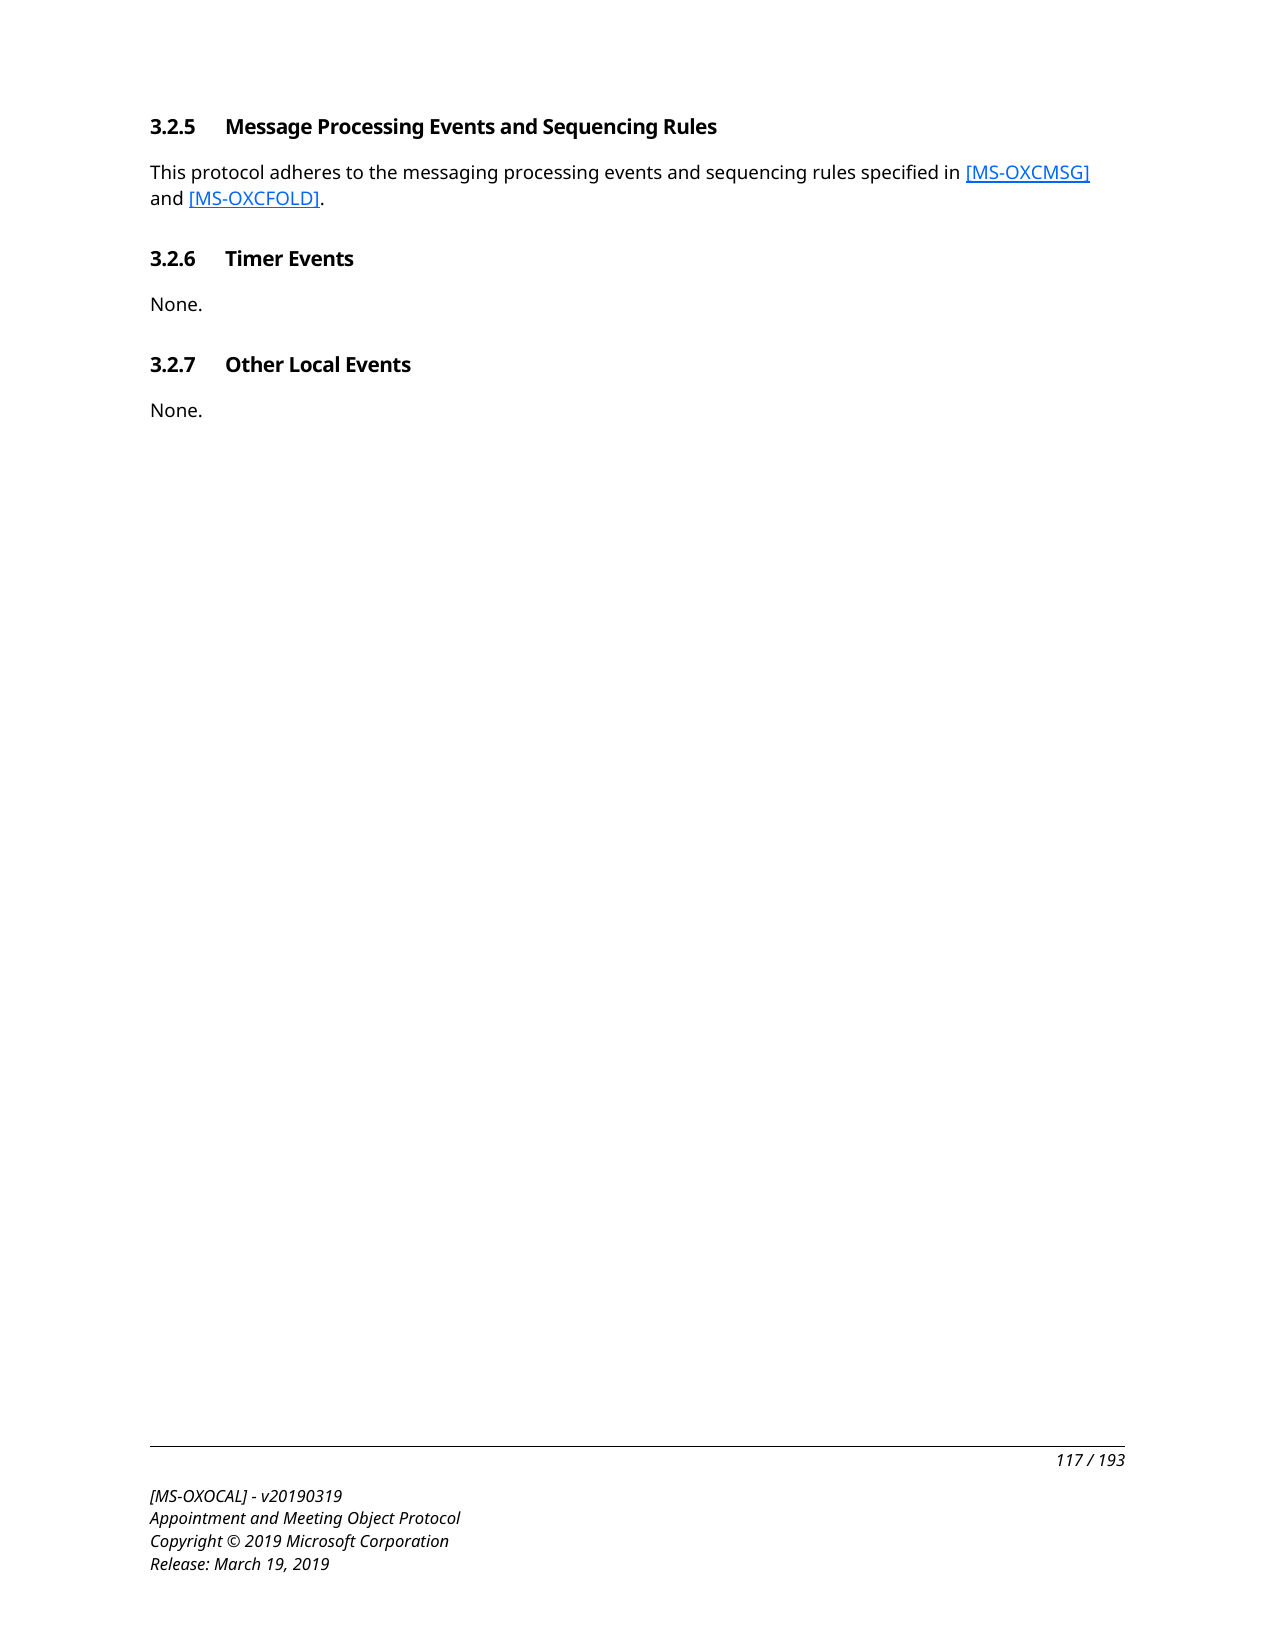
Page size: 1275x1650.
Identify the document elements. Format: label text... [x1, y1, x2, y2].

subtitle Other Local Events [150, 350, 1125, 378]
text None. [150, 291, 1125, 317]
text None. [150, 397, 1125, 423]
text This protocol adheres to the messaging processing events and sequencing rules specified in [MS-OXCMSG] and [MS-OXCFOLD]. [150, 160, 1125, 211]
subtitle Message Processing Events and Sequencing Rules [150, 112, 1125, 141]
subtitle Timer Events [150, 244, 1125, 272]
